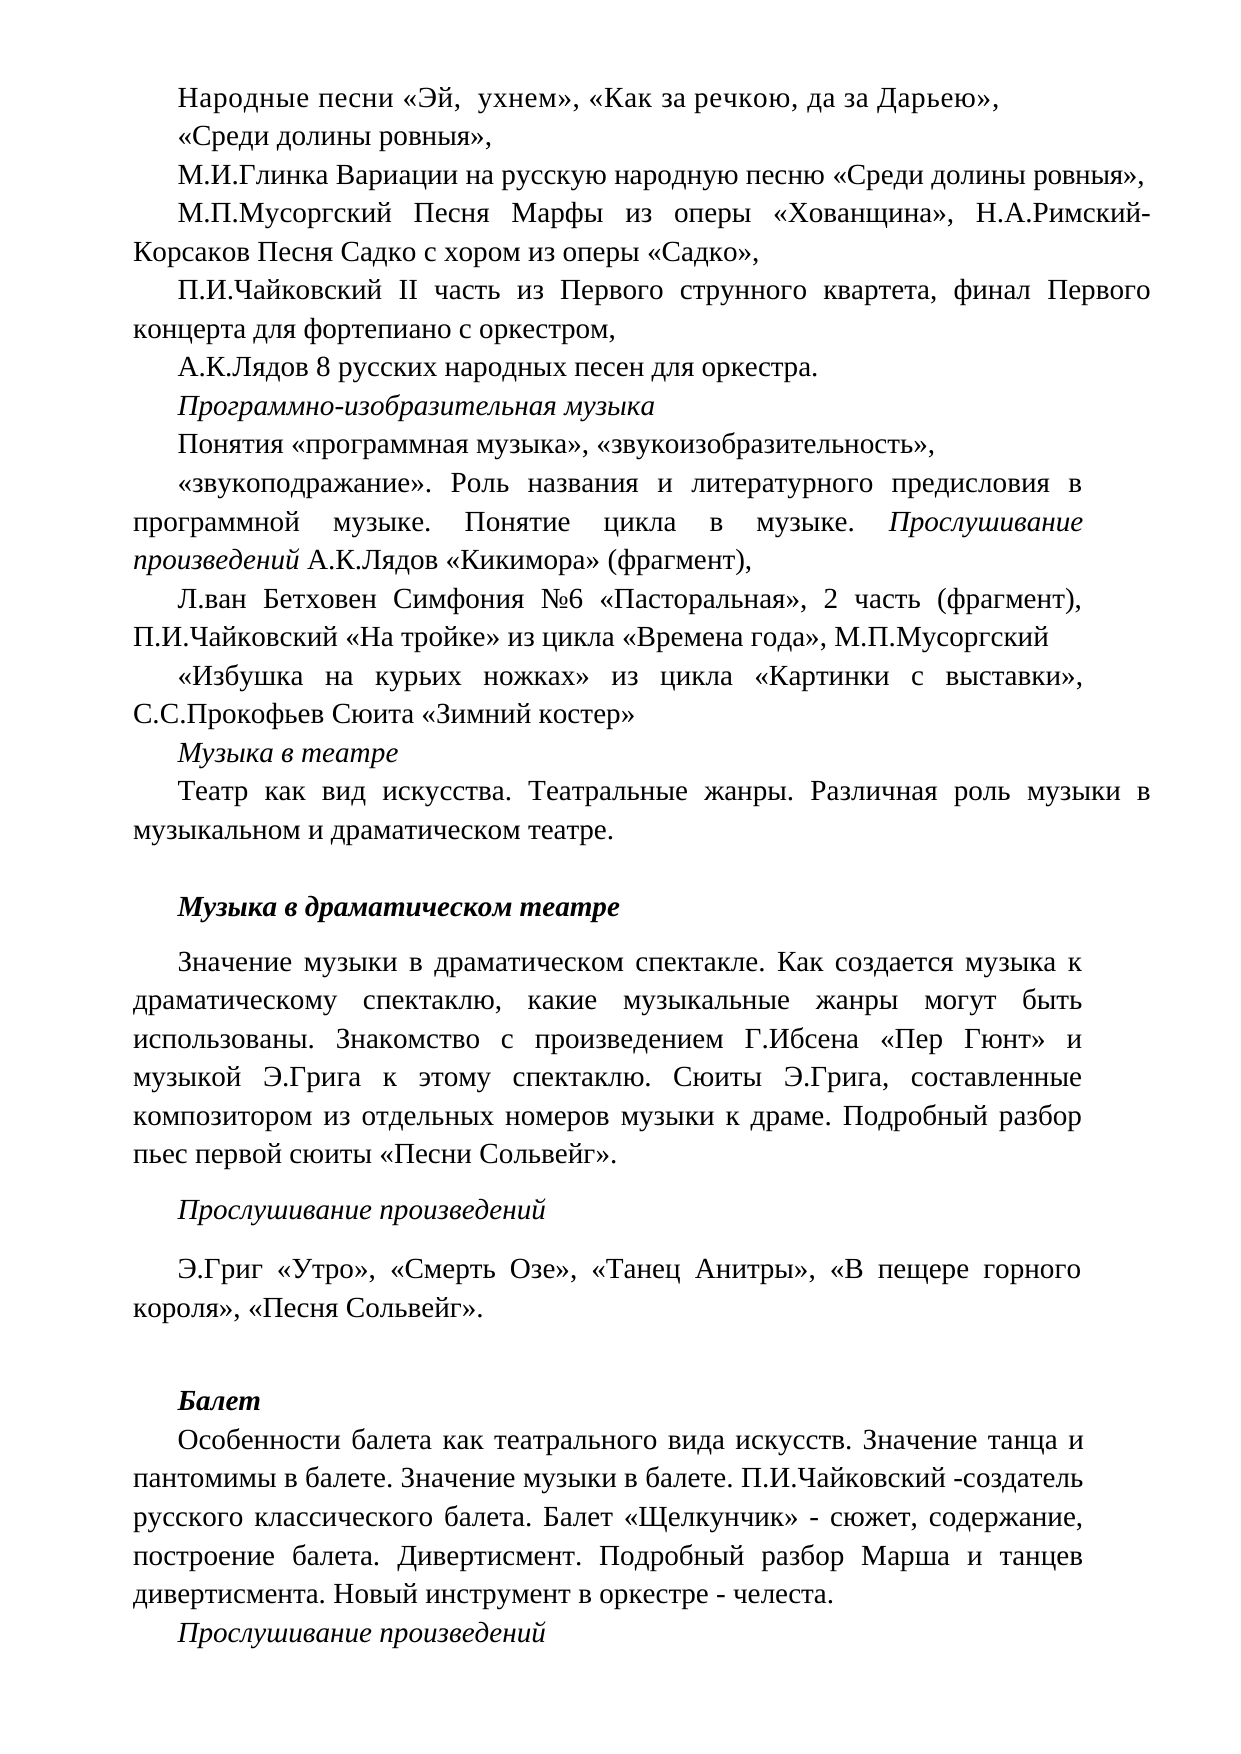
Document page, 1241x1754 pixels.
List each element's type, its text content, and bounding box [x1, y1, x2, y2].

text Театр как вид искусства. Театральные жанры. Различная роль музыки в музыкальном и драматическом театре. [133, 773, 1152, 846]
text Понятия «программная музыка», «звукоизобразительность», [133, 427, 1152, 460]
text Прослушивание произведений [133, 1192, 1152, 1225]
text М.П.Мусоргский Песня Марфы из оперы «Хованщина», Н.А.Римский-Корсаков Песня Садко с хором из оперы «Садко», [133, 195, 1152, 267]
text Музыка в театре [133, 735, 967, 768]
text Народные песни «Эй, ухнем», «Как за речкою, да за Дарьею», [133, 80, 1152, 113]
subtitle Балет [133, 1383, 1152, 1417]
text «Избушка на курьих ножках» из цикла «Картинки с выставки», С.С.Прокофьев Сюита «Зимний костер» [133, 658, 1084, 730]
text Значение музыки в драматическом спектакле. Как создается музыка к драматическому спектаклю, какие музыкальные жанры могут быть использованы. Знакомство с произведением Г.Ибсена «Пер Гюнт» и музыкой Э.Грига к этому спектаклю. Сюиты Э.Грига, составленные композитором из отдельных номеров музыки к драме. Подробный разбор пьес первой сюиты «Песни Сольвейг». [133, 944, 1083, 1170]
text Особенности балета как театрального вида искусств. Значение танца и пантомимы в балете. Значение музыки в балете. П.И.Чайковский -создатель русского классического балета. Балет «Щелкунчик» - сюжет, содержание, построение балета. Дивертисмент. Подробный разбор Марша и танцев дивертисмента. Новый инструмент в оркестре - челеста. [133, 1422, 1084, 1610]
text П.И.Чайковский II часть из Первого струнного квартета, финал Первого концерта для фортепиано с оркестром, [133, 272, 1152, 344]
subtitle Музыка в драматическом театре [133, 889, 1152, 923]
text Программно-изобразительная музыка [133, 388, 1152, 422]
text М.И.Глинка Вариации на русскую народную песню «Среди долины ровныя», [133, 157, 1152, 190]
text «звукоподражание». Роль названия и литературного предисловия в программной музыке. Понятие цикла в музыке. Прослушивание произведений А.К.Лядов «Кикимора» (фрагмент), [133, 465, 1083, 576]
text Л.ван Бетховен Симфония №6 «Пасторальная», 2 часть (фрагмент), П.И.Чайковский «На тройке» из цикла «Времена года», М.П.Мусоргский [133, 581, 1083, 653]
text Э.Григ «Утро», «Смерть Озе», «Танец Анитры», «В пещере горного короля», «Песня Сольвейг». [133, 1251, 1082, 1323]
text Прослушивание произведений [133, 1615, 1152, 1648]
text А.К.Лядов 8 русских народных песен для оркестра. [133, 349, 1152, 383]
text «Среди долины ровныя», [133, 118, 1152, 152]
